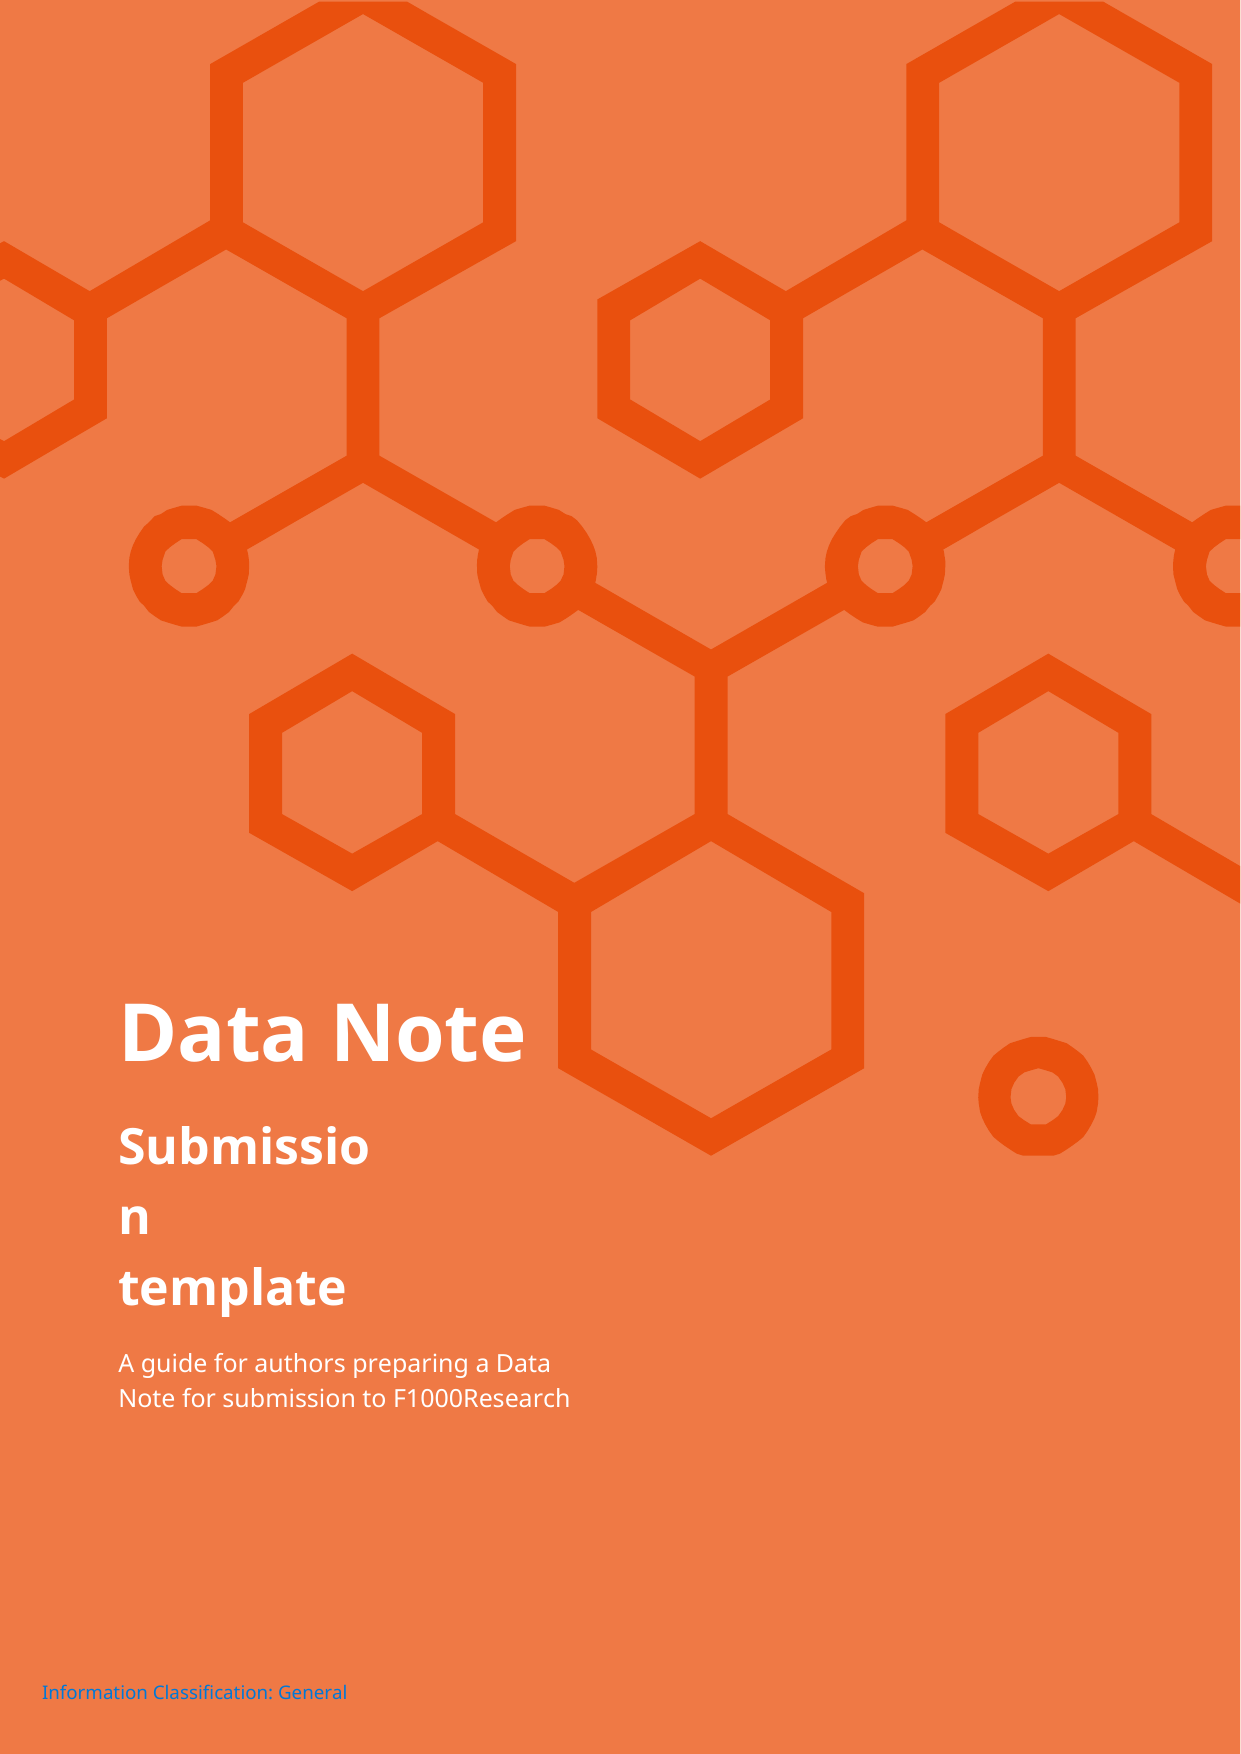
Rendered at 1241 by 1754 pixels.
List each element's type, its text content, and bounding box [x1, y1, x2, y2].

text Submission template [118, 1111, 384, 1319]
subtitle A guide for authors preparing a Data Note for submission to F1000Research [118, 1346, 581, 1414]
title Data Note [118, 976, 1134, 1085]
